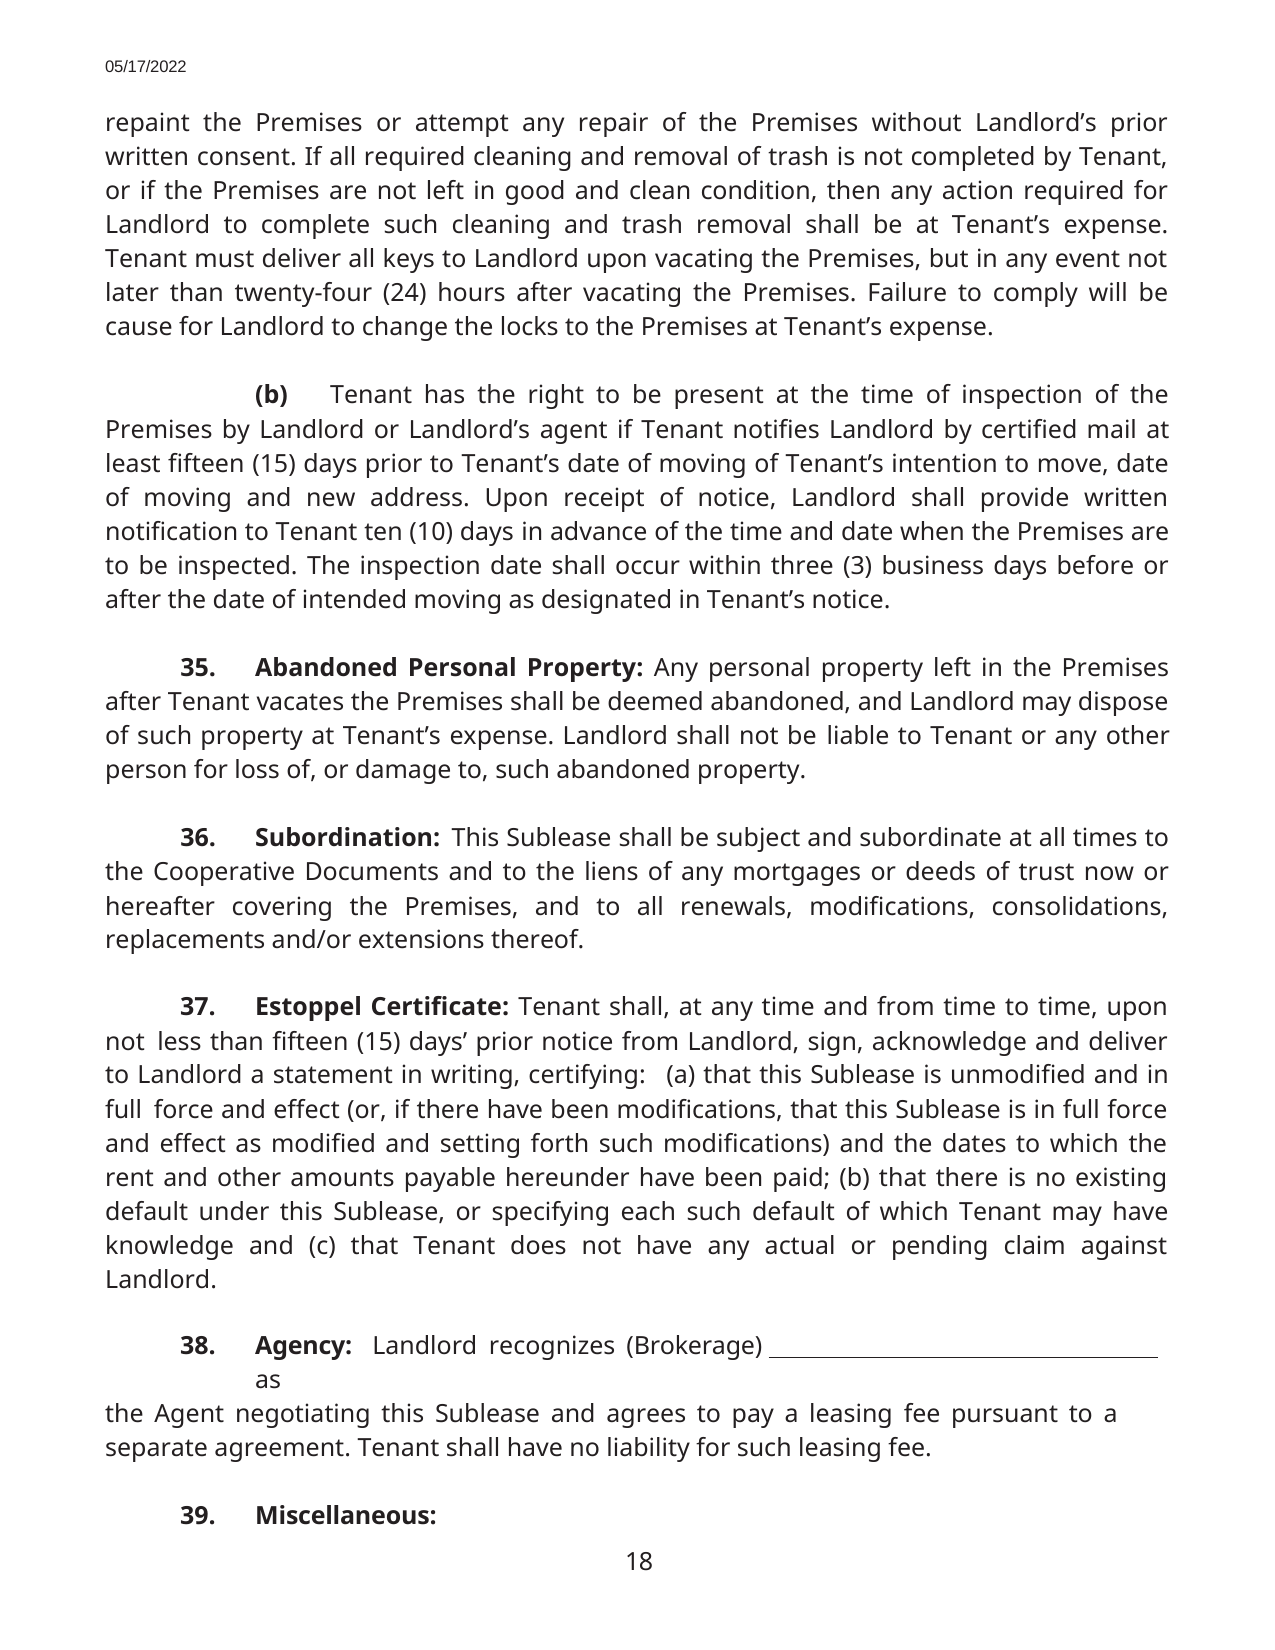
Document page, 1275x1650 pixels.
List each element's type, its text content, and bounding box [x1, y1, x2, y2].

list Subordination: This Sublease shall be subject and subordinate at all times to the Cooperative Documents and to the liens of any mortgages or deeds of trust now or hereafter covering the Premises, and to all renewals, modifications, consolidations, replacements and/or extensions thereof. [105, 820, 1170, 956]
list Miscellaneous: [180, 1498, 1181, 1532]
list Estoppel Certificate: Tenant shall, at any time and from time to time, upon not less than fifteen (15) days’ prior notice from Landlord, sign, acknowledge and deliver to Landlord a statement in writing, certifying: (a) that this Sublease is unmodified and in full force and effect (or, if there have been modifications, that this Sublease is in full force and effect as modified and setting forth such modifications) and the dates to which the rent and other amounts payable hereunder have been paid; (b) that there is no existing default under this Sublease, or specifying each such default of which Tenant may have knowledge and (c) that Tenant does not have any actual or pending claim against Landlord. [105, 989, 1169, 1296]
list Abandoned Personal Property: Any personal property left in the Premises after Tenant vacates the Premises shall be deemed abandoned, and Landlord may dispose of such property at Tenant’s expense. Landlord shall not be liable to Tenant or any other person for loss of, or damage to, such abandoned property. [105, 649, 1170, 786]
list Tenant has the right to be present at the time of inspection of the Premises by Landlord or Landlord’s agent if Tenant notifies Landlord by certified mail at least fifteen (15) days prior to Tenant’s date of moving of Tenant’s intention to move, date of moving and new address. Upon receipt of notice, Landlord shall provide written notification to Tenant ten (10) days in advance of the time and date when the Premises are to be inspected. The inspection date shall occur within three (3) business days before or after the date of intended moving as designated in Tenant’s notice. [105, 377, 1170, 616]
list Agency: Landlord recognizes (Brokerage) as [180, 1328, 1181, 1396]
text repaint the Premises or attempt any repair of the Premises without Landlord’s prior written consent. If all required cleaning and removal of trash is not completed by Tenant, or if the Premises are not left in good and clean condition, then any action required for Landlord to complete such cleaning and trash removal shall be at Tenant’s expense. Tenant must deliver all keys to Landlord upon vacating the Premises, but in any event not later than twenty-four (24) hours after vacating the Premises. Failure to comply will be cause for Landlord to change the locks to the Premises at Tenant’s expense. [105, 105, 1169, 343]
text the Agent negotiating this Sublease and agrees to pay a leasing fee pursuant to a separate agreement. Tenant shall have no liability for such leasing fee. [105, 1396, 1181, 1464]
